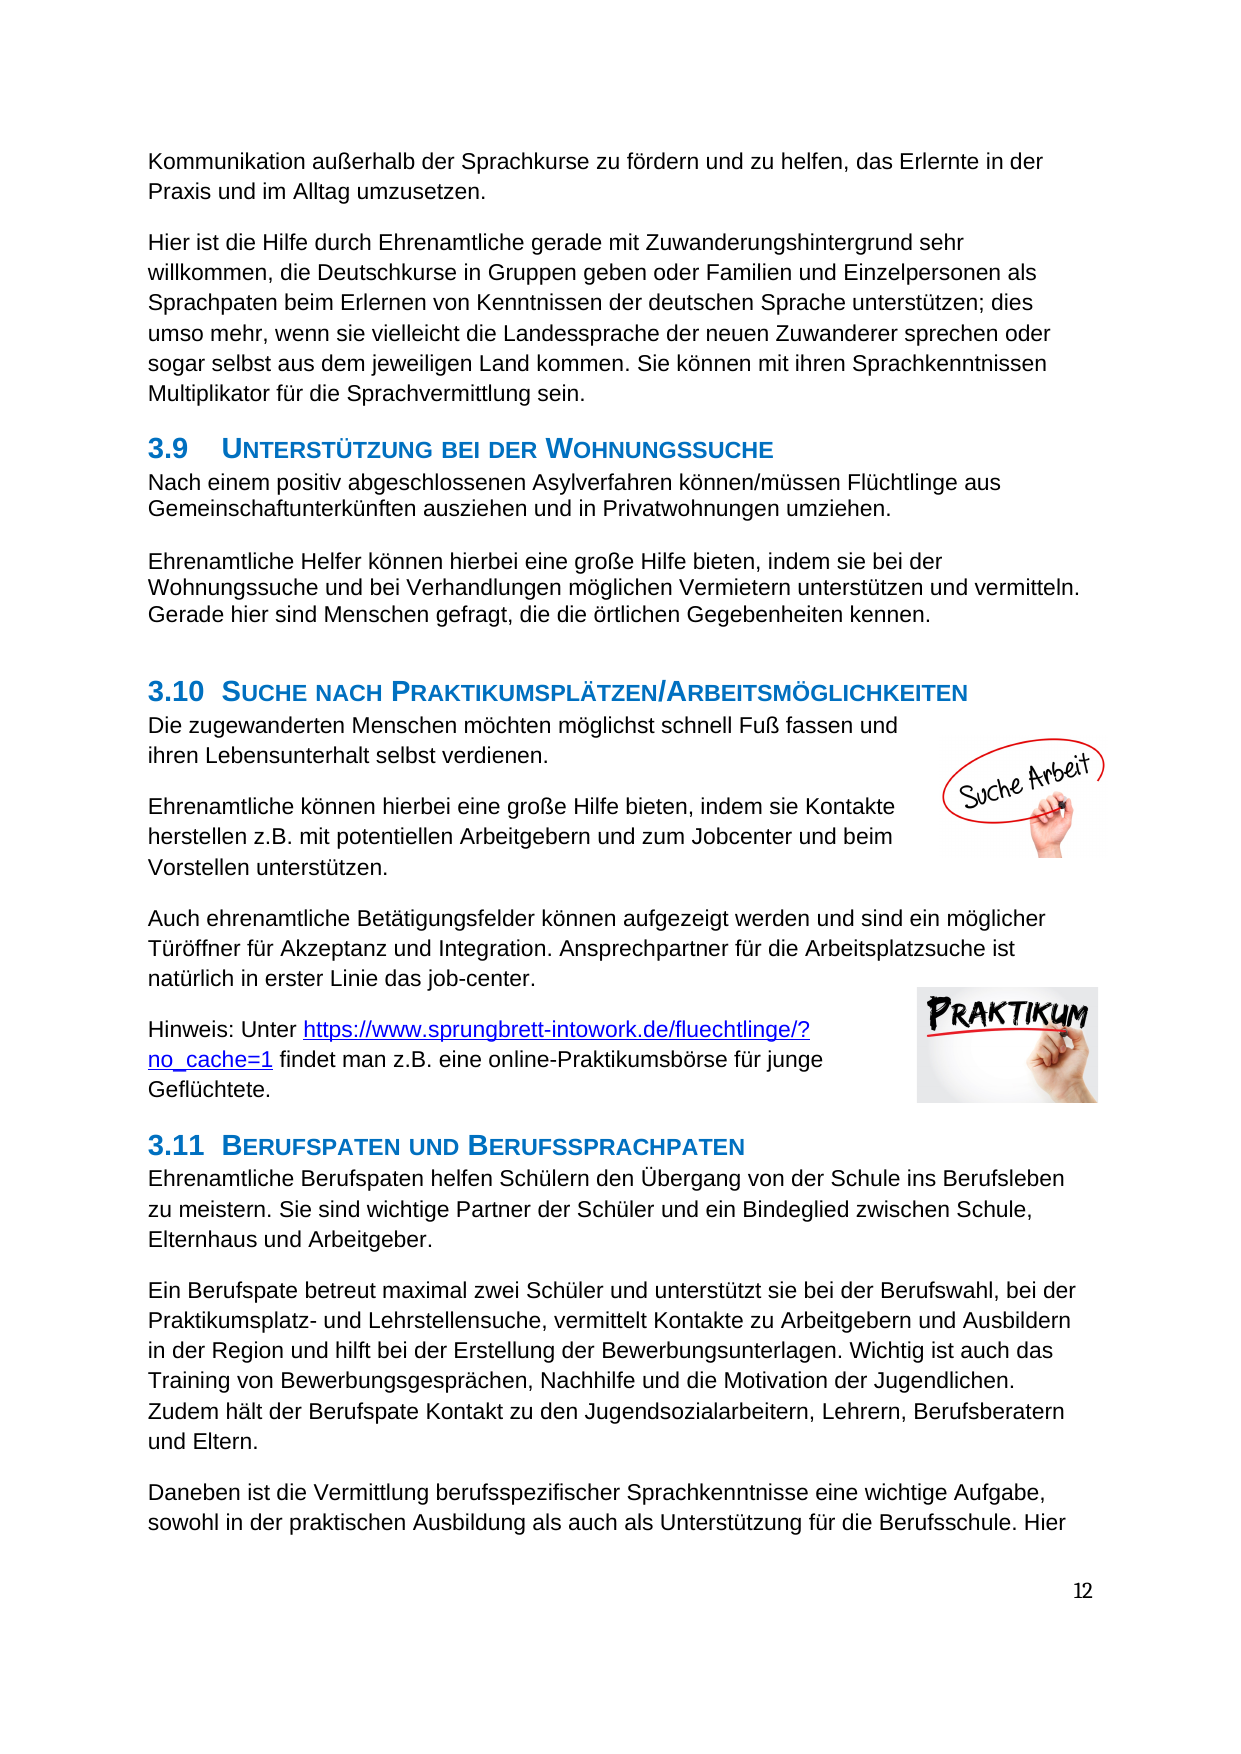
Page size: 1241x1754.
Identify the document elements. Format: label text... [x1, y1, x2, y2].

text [148, 1479, 1093, 1535]
text Ehrenamtliche Berufspaten helfen Schülern den Übergang von der Schule ins Berufsleben zu meistern. Sie sind wichtige Partner der Schüler und ein Bindeglied zwischen Schule, Elternhaus und Arbeitgeber. [148, 1165, 1093, 1252]
subtitle 3.9 Unterstützung bei der Wohnungssuche [148, 431, 1093, 464]
text Auch ehrenamtliche Betätigungsfelder können aufgezeigt werden und sind ein möglicher Türöffner für Akzeptanz und Integration. Ansprechpartner für die Arbeitsplatzsuche ist natürlich in erster Linie das job-center. [148, 904, 1093, 991]
text Ehrenamtliche können hierbei eine große Hilfe bieten, indem sie Kontakte herstellen z.B. mit potentiellen Arbeitgebern und zum Jobcenter und beim Vorstellen unterstützen. [148, 793, 1093, 880]
text Hier ist die Hilfe durch Ehrenamtliche gerade mit Zuwanderungshintergrund sehr willkommen, die Deutschkurse in Gruppen geben oder Familien und Einzelpersonen als Sprachpaten beim Erlernen von Kenntnissen der deutschen Sprache unterstützen; dies umso mehr, wenn sie vielleicht die Landessprache der neuen Zuwanderer sprechen oder sogar selbst aus dem jeweiligen Land kommen. Sie können mit ihren Sprachkenntnissen Multiplikator für die Sprachvermittlung sein. [148, 229, 1093, 406]
subtitle 3.10 Suche nach Praktikumsplätzen/Arbeitsmöglichkeiten [148, 674, 1093, 708]
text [148, 148, 1093, 204]
list Nach einem positiv abgeschlossenen Asylverfahren können/müssen Flüchtlinge aus Gemeinschaftunterkünften ausziehen und in Privatwohnungen umziehen. [148, 469, 1093, 521]
picture [939, 735, 1109, 857]
text Hinweis: Unter https://www.sprungbrett-intowork.de/fluechtlinge/?no_cache=1 findet man z.B. eine online-Praktikumsbörse für junge Geflüchtete. [148, 1016, 916, 1103]
subtitle 3.11 Berufspaten und Berufssprachpaten [148, 1127, 1093, 1161]
picture [916, 987, 1099, 1103]
text Ein Berufspate betreut maximal zwei Schüler und unterstützt sie bei der Berufswahl, bei der Praktikumsplatz- und Lehrstellensuche, vermittelt Kontakte zu Arbeitgebern und Ausbildern in der Region und hilft bei der Erstellung der Bewerbungsunterlagen. Wichtig ist auch das Training von Bewerbungsgesprächen, Nachhilfe und die Motivation der Jugendlichen. Zudem hält der Berufspate Kontakt zu den Jugendsozialarbeitern, Lehrern, Berufsberatern und Eltern. [148, 1277, 1093, 1454]
text Die zugewanderten Menschen möchten möglichst schnell Fuß fassen und ihren Lebensunterhalt selbst verdienen. [148, 712, 1093, 768]
list Ehrenamtliche Helfer können hierbei eine große Hilfe bieten, indem sie bei der Wohnungssuche und bei Verhandlungen möglichen Vermietern unterstützen und vermitteln. Gerade hier sind Menschen gefragt, die die örtlichen Gegebenheiten kennen. [148, 548, 1093, 627]
